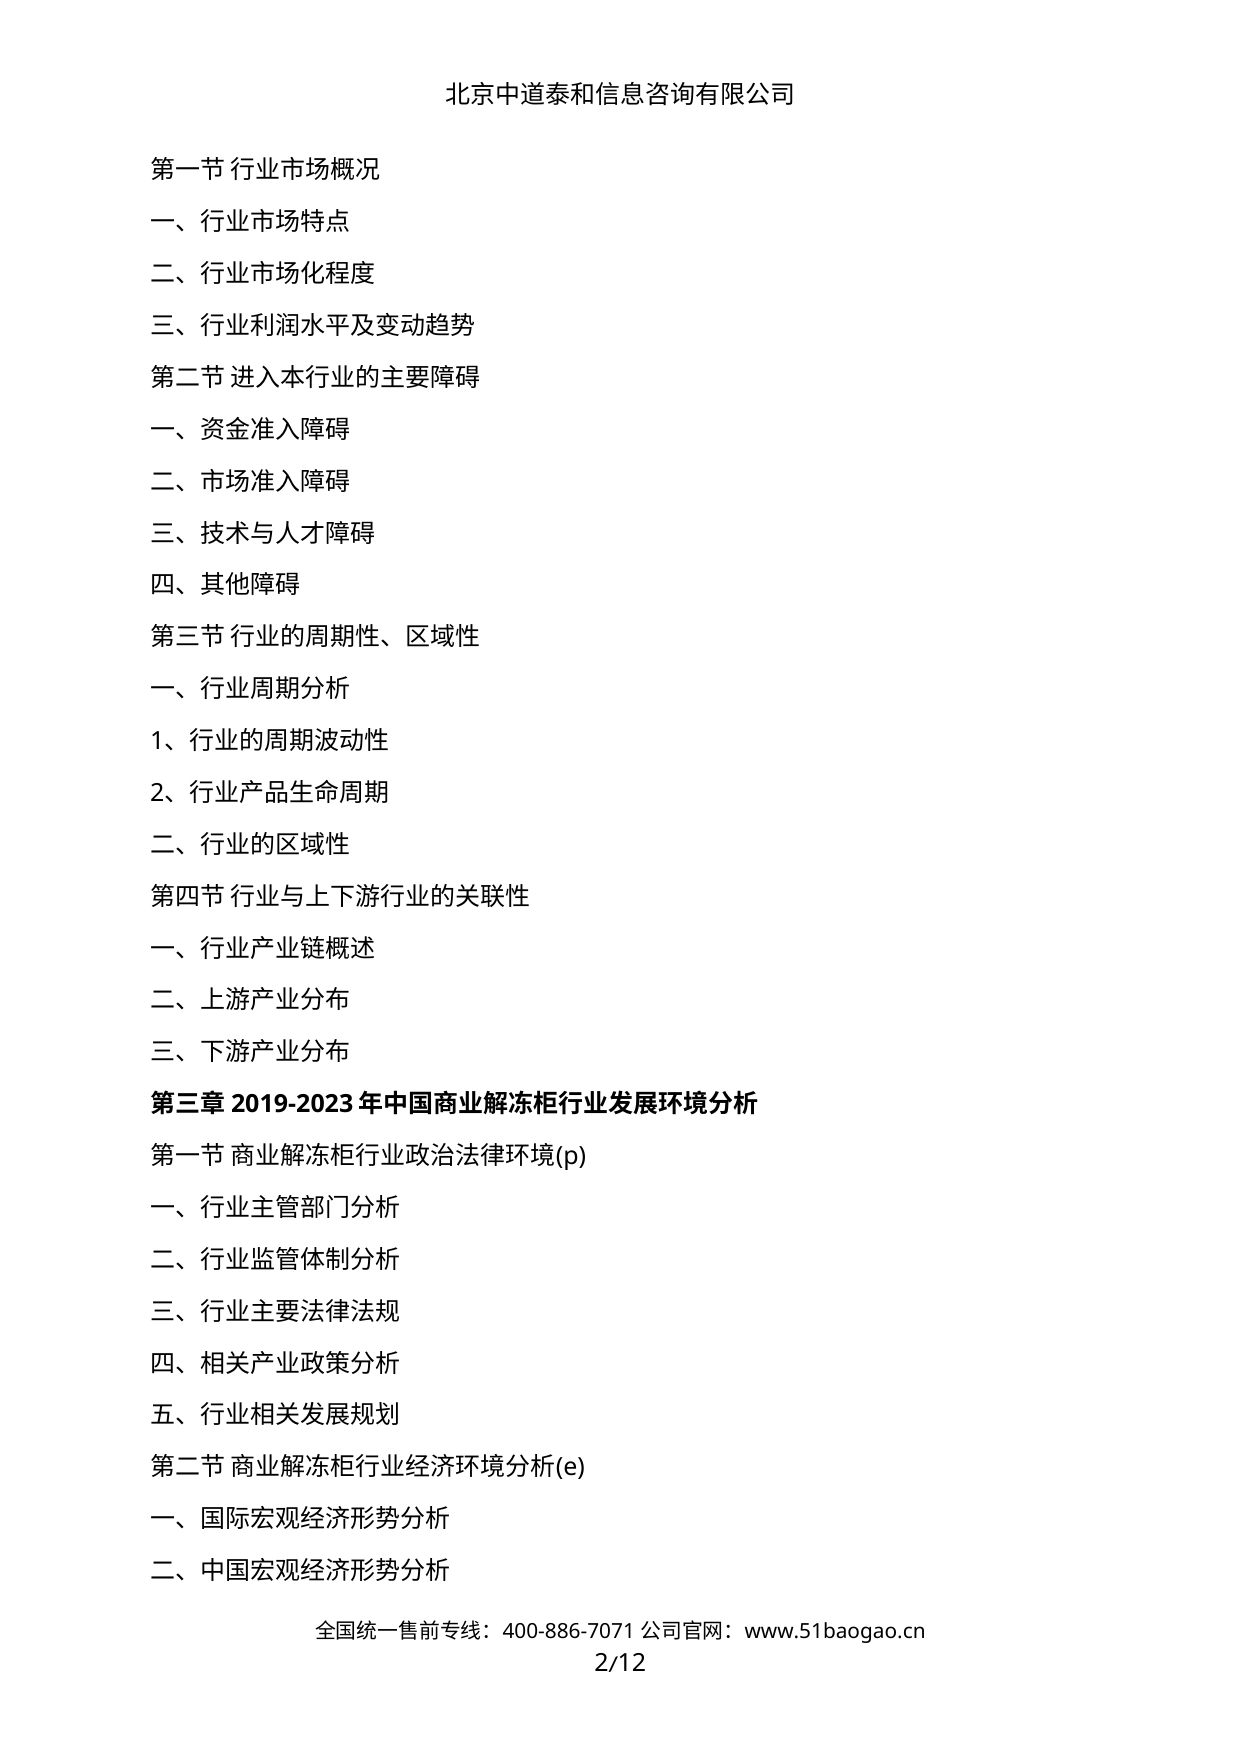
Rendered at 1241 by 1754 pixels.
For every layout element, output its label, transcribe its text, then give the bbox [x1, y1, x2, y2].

text 三、下游产业分布 [150, 1032, 1090, 1068]
text 一、行业市场特点 [150, 202, 1090, 238]
text 一、资金准入障碍 [150, 409, 1090, 446]
text 二、上游产业分布 [150, 980, 1090, 1016]
text 2、行业产品生命周期 [150, 772, 1090, 809]
text 第二节 进入本行业的主要障碍 [150, 357, 1090, 394]
text 第一节 行业市场概况 [150, 150, 1090, 186]
text 四、其他障碍 [150, 565, 1090, 601]
text 二、行业市场化程度 [150, 254, 1090, 290]
text 第一节 商业解冻柜行业政治法律环境(p) [150, 1136, 1090, 1172]
text 二、中国宏观经济形势分析 [150, 1551, 1090, 1587]
text 第四节 行业与上下游行业的关联性 [150, 876, 1090, 912]
text 一、国际宏观经济形势分析 [150, 1499, 1090, 1535]
text 二、行业监管体制分析 [150, 1239, 1090, 1276]
text 一、行业周期分析 [150, 669, 1090, 705]
text 一、行业产业链概述 [150, 928, 1090, 964]
text 第三章 2019-2023年中国商业解冻柜行业发展环境分析 [150, 1084, 1090, 1120]
text 三、技术与人才障碍 [150, 513, 1090, 549]
text 二、市场准入障碍 [150, 461, 1090, 497]
text 一、行业主管部门分析 [150, 1187, 1090, 1224]
text 第二节 商业解冻柜行业经济环境分析(e) [150, 1447, 1090, 1483]
text 三、行业利润水平及变动趋势 [150, 306, 1090, 342]
text 四、相关产业政策分析 [150, 1343, 1090, 1379]
text 五、行业相关发展规划 [150, 1395, 1090, 1431]
text 第三节 行业的周期性、区域性 [150, 617, 1090, 653]
text 三、行业主要法律法规 [150, 1291, 1090, 1327]
text 二、行业的区域性 [150, 824, 1090, 861]
text 1、行业的周期波动性 [150, 721, 1090, 757]
